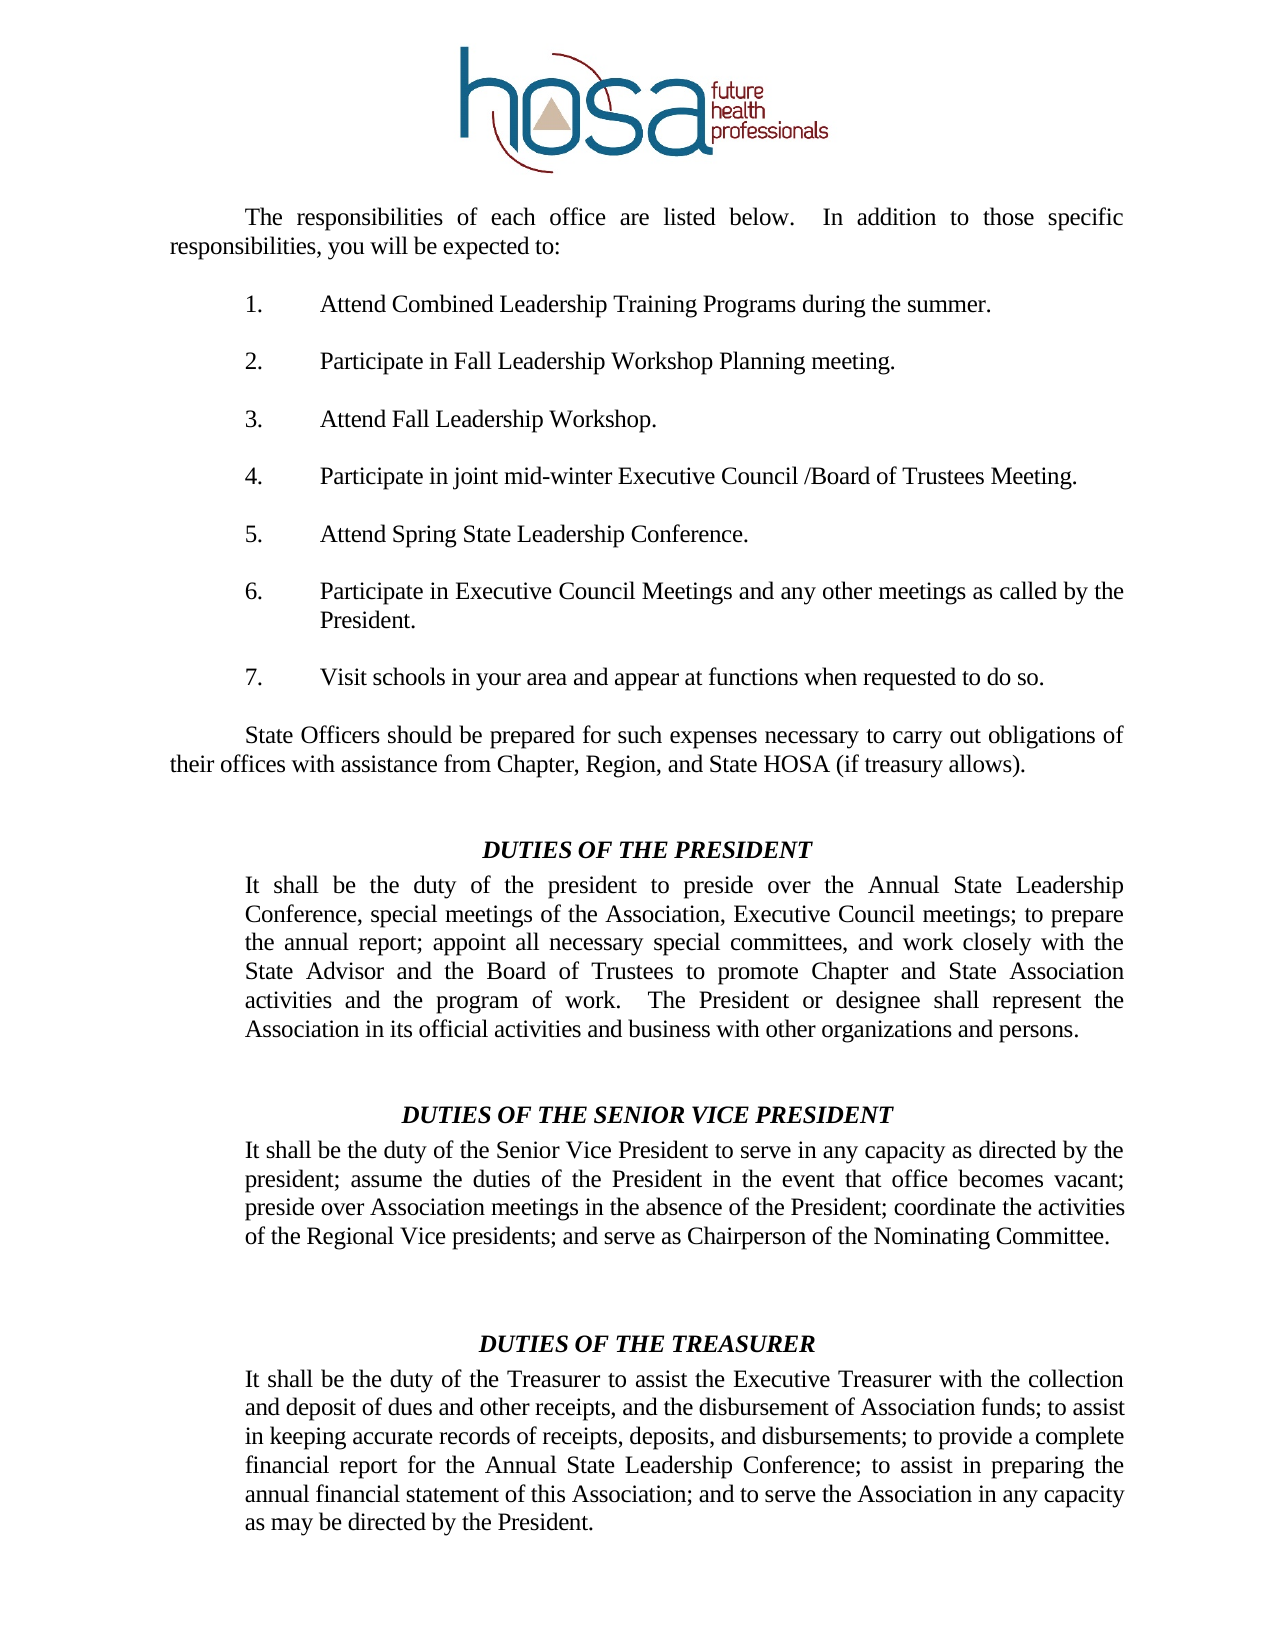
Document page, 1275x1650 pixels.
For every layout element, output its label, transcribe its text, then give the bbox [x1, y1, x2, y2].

text 2. Participate in Fall Leadership Workshop Planning meeting. [169, 346, 1125, 375]
text 5. Attend Spring State Leadership Conference. [169, 519, 1125, 547]
text 1. Attend Combined Leadership Training Programs during the summer. [169, 289, 1125, 317]
text 3. Attend Fall Leadership Workshop. [169, 404, 1125, 432]
text DUTIES OF THE PRESIDENT [169, 835, 1125, 864]
text 7. Visit schools in your area and appear at functions when requested to do so. [169, 662, 1125, 691]
text It shall be the duty of the Senior Vice President to serve in any capacity as directed by the president; assume the duties of the President in the event that office becomes vacant; preside over Association meetings in the absence of the President; coordinate the activities of the Regional Vice presidents; and serve as Chairperson of the Nominating Committee. [244, 1135, 1125, 1250]
subtitle DUTIES OF THE TREASURER [169, 1329, 1125, 1357]
text It shall be the duty of the president to preside over the Annual State Leadership Conference, special meetings of the Association, Executive Council meetings; to prepare the annual report; appoint all necessary special committees, and work closely with the State Advisor and the Board of Trustees to promote Chapter and State Association activities and the program of work. The President or designee shall represent the Association in its official activities and business with other organizations and persons. [244, 870, 1125, 1042]
picture [432, 32, 843, 192]
text It shall be the duty of the Treasurer to assist the Executive Treasurer with the collection and deposit of dues and other receipts, and the disbursement of Association funds; to assist in keeping accurate records of receipts, deposits, and disbursements; to provide a complete financial report for the Annual State Leadership Conference; to assist in preparing the annual financial statement of this Association; and to serve the Association in any capacity as may be directed by the President. [244, 1364, 1125, 1536]
text 4. Participate in joint mid-winter Executive Council /Board of Trustees Meeting. [169, 461, 1125, 490]
text DUTIES OF THE SENIOR VICE PRESIDENT [169, 1100, 1125, 1129]
text 6. Participate in Executive Council Meetings and any other meetings as called by the President. [169, 576, 1125, 634]
text State Officers should be prepared for such expenses necessary to carry out obligations of their offices with assistance from Chapter, Region, and State HOSA (if treasury allows). [169, 720, 1125, 777]
text The responsibilities of each office are listed below. In addition to those specific responsibilities, you will be expected to: [169, 202, 1125, 260]
